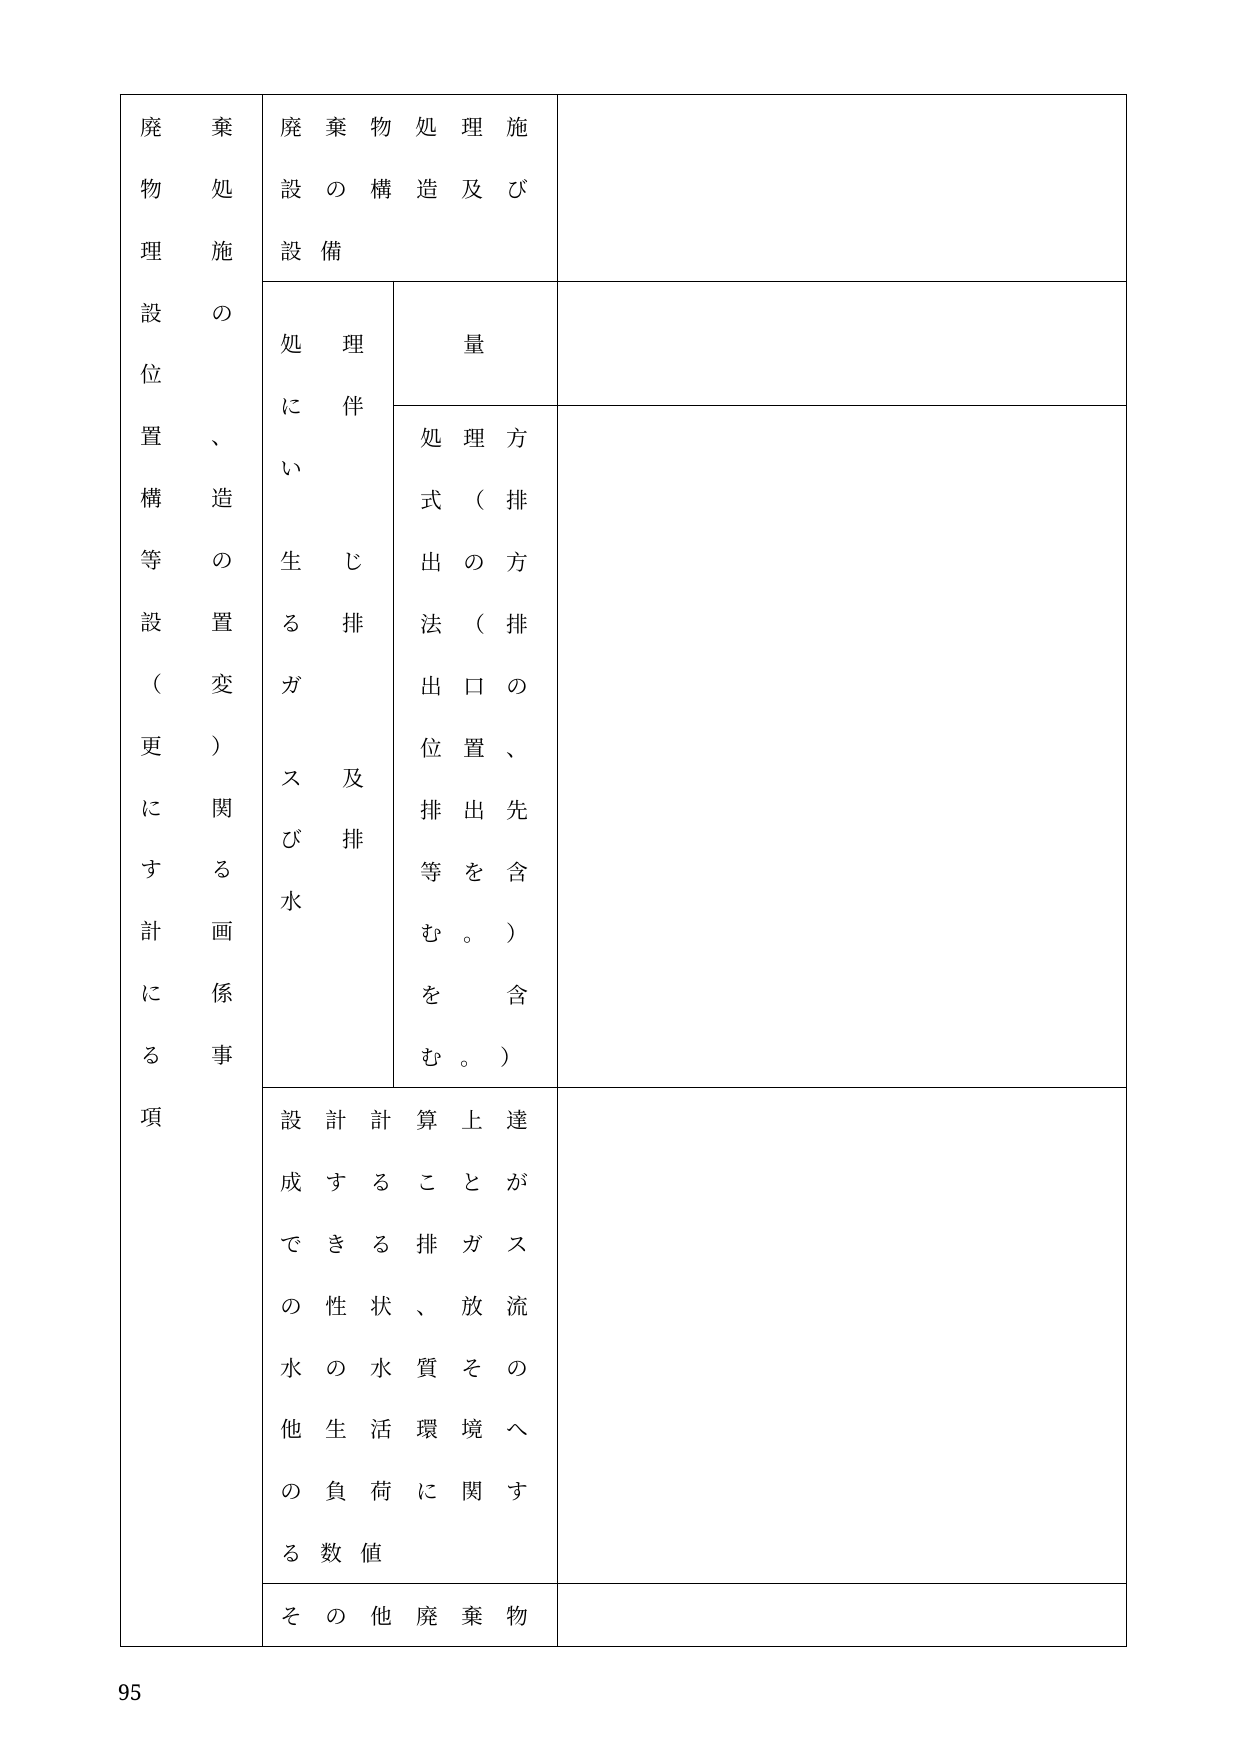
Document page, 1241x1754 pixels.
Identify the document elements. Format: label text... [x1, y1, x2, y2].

table_cell 処理に伴い 生じる排ガ ス及び排水 [263, 282, 393, 1087]
table_cell [558, 282, 1126, 405]
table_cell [263, 1584, 557, 1646]
table_cell 設計計算上達成することができる排ガスの性状、放流水の水質その他生活環境への負荷に関する数値 [263, 1088, 557, 1583]
table_cell [558, 1088, 1126, 1583]
table_cell [558, 95, 1126, 281]
table_cell 廃棄物処理施設の構造及び設備 [263, 95, 557, 281]
table_cell [558, 406, 1126, 1087]
table_cell 量 [394, 282, 557, 405]
table_cell [558, 1584, 1126, 1646]
table_cell 処理方式（排出の方法（排出口の位置、排出先等を含む。）を含む。） [394, 406, 557, 1087]
